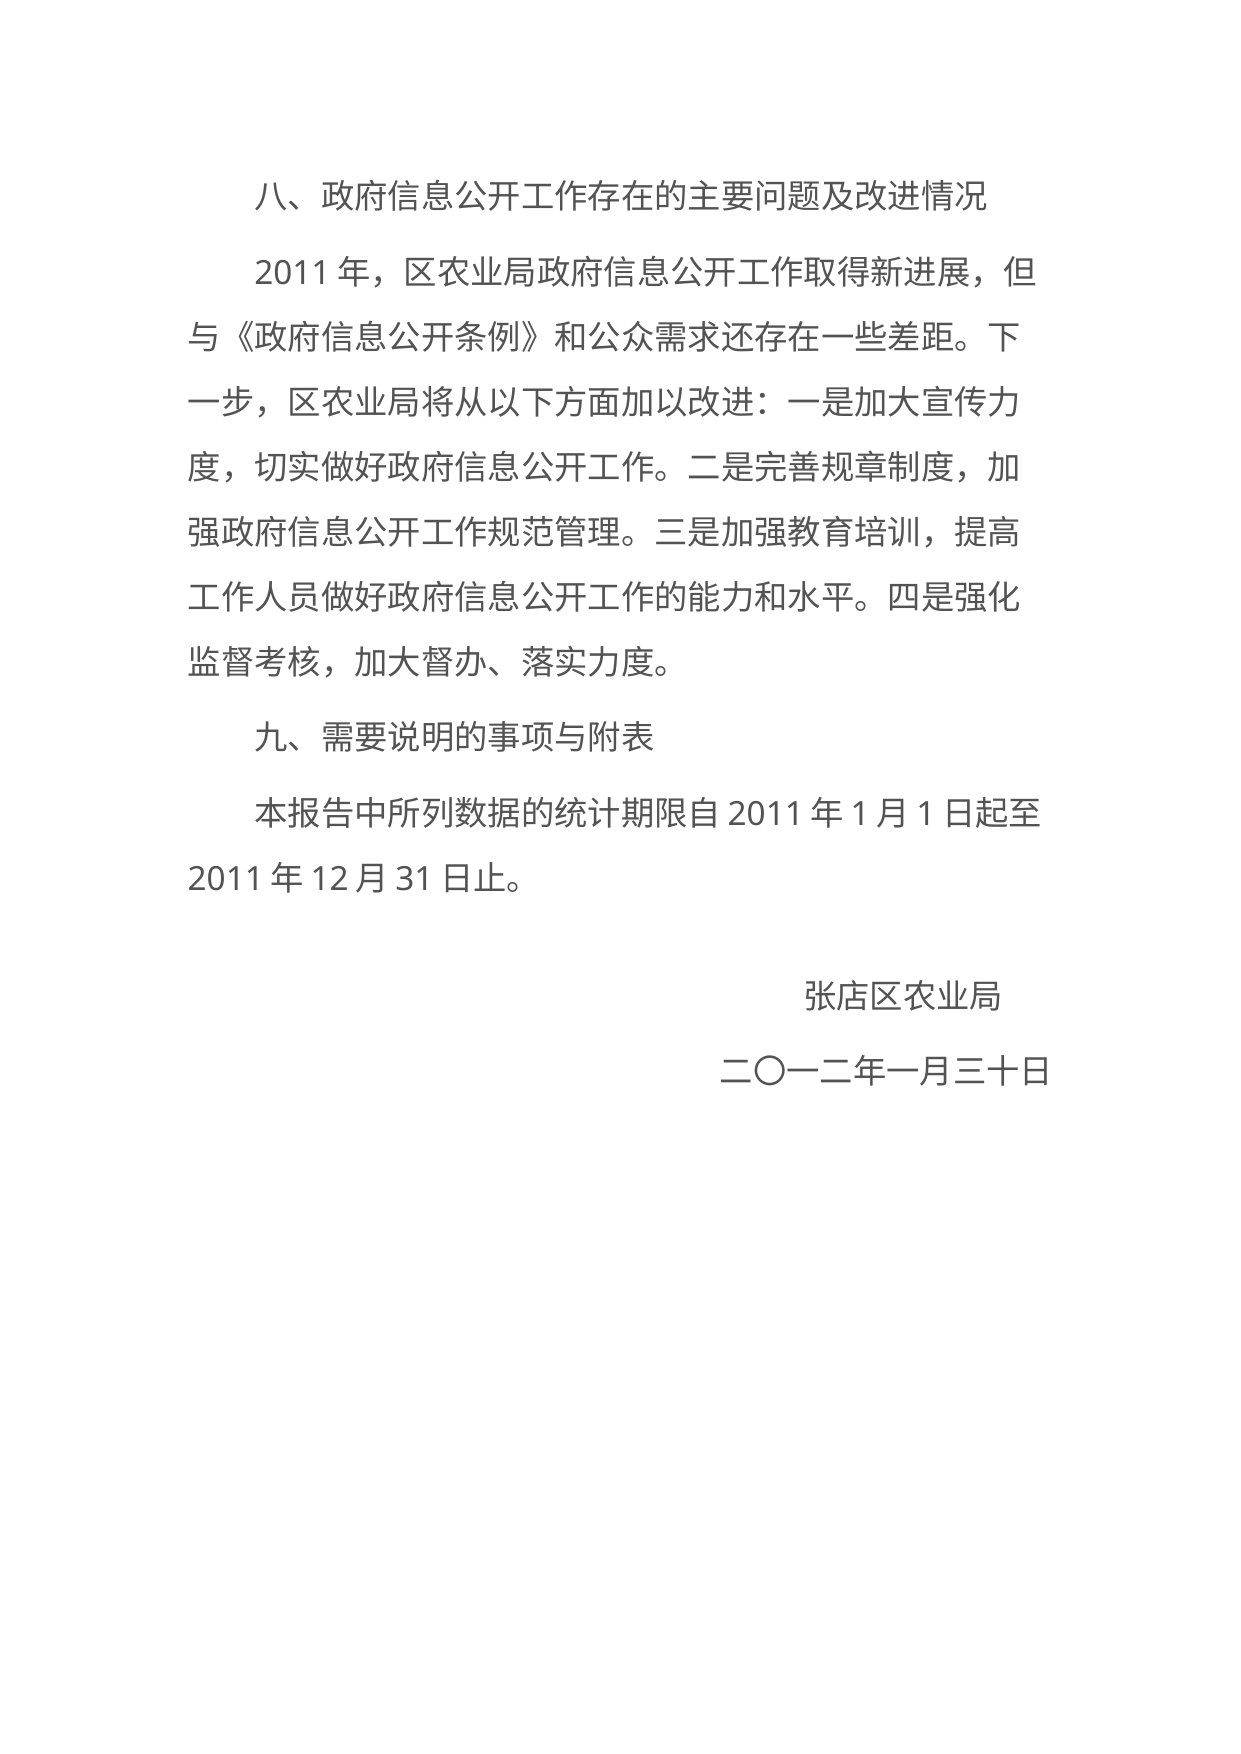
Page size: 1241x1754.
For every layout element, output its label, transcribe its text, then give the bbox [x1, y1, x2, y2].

text 二〇一二年一月三十日 [187, 1037, 1053, 1102]
text 九、需要说明的事项与附表 [187, 703, 1053, 768]
text 八、政府信息公开工作存在的主要问题及改进情况 [187, 162, 1053, 227]
text 张店区农业局 [187, 962, 1003, 1027]
text 本报告中所列数据的统计期限自2011年1月1日起至2011年12月31日止。 [187, 778, 1053, 908]
text 2011年，区农业局政府信息公开工作取得新进展，但与《政府信息公开条例》和公众需求还存在一些差距。下一步，区农业局将从以下方面加以改进：一是加大宣传力度，切实做好政府信息公开工作。二是完善规章制度，加强政府信息公开工作规范管理。三是加强教育培训，提高工作人员做好政府信息公开工作的能力和水平。四是强化监督考核，加大督办、落实力度。 [187, 237, 1053, 692]
